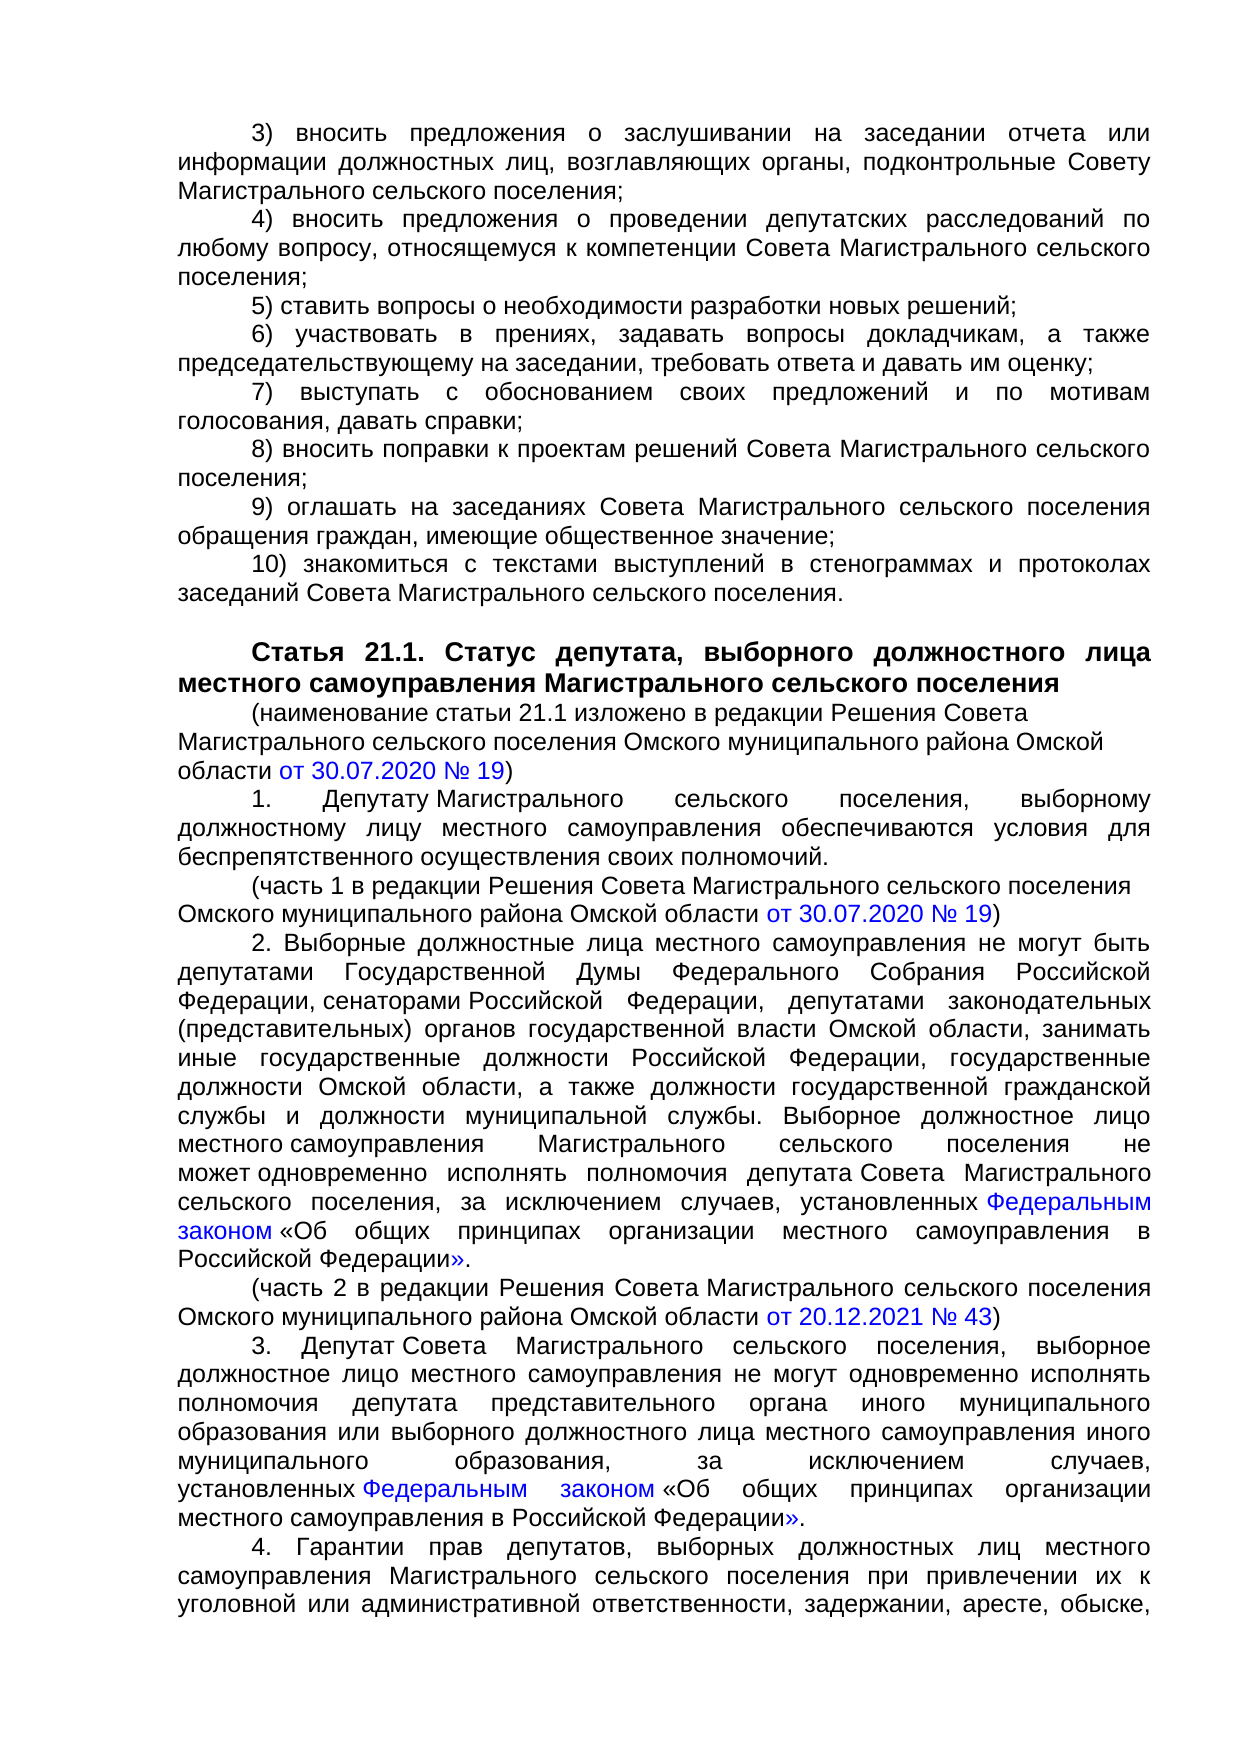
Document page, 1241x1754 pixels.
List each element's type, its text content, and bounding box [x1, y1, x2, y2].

text 7) выступать с обоснованием своих предложений и по мотивам голосования, давать справки; [177, 377, 1152, 434]
text 3) вносить предложения о заслушивании на заседании отчета или информации должностных лиц, возглавляющих органы, подконтрольные Совету Магистрального сельского поселения; [177, 118, 1152, 204]
text 4) вносить предложения о проведении депутатских расследований по любому вопросу, относящемуся к компетенции Совета Магистрального сельского поселения; [177, 204, 1152, 291]
text 1. Депутату Магистрального сельского поселения, выборному должностному лицу местного самоуправления обеспечиваются условия для беспрепятственного осуществления своих полномочий. [177, 784, 1152, 871]
text 2. Выборные должностные лица местного самоуправления не могут быть депутатами Государственной Думы Федерального Собрания Российской Федерации, сенаторами Российской Федерации, депутатами законодательных (представительных) органов государственной власти Омской области, занимать иные государственные должности Российской Федерации, государственные должности Омской области, а также должности государственной гражданской службы и должности муниципальной службы. Выборное должностное лицо местного самоуправления Магистрального сельского поселения не может одновременно исполнять полномочия депутата Совета Магистрального сельского поселения, за исключением случаев, установленных Федеральным законом «Об общих принципах организации местного самоуправления в Российской Федерации». [177, 928, 1152, 1273]
text Статья 21.1. Статус депутата, выборного должностного лица местного самоуправления Магистрального сельского поселения [177, 636, 1152, 698]
text 10) знакомиться с текстами выступлений в стенограммах и протоколах заседаний Совета Магистрального сельского поселения. [177, 549, 1152, 607]
text (часть 2 в редакции Решения Совета Магистрального сельского поселения Омского муниципального района Омской области от 20.12.2021 № 43) [177, 1273, 1152, 1331]
text 5) ставить вопросы о необходимости разработки новых решений; [177, 291, 1152, 319]
text 9) оглашать на заседаниях Совета Магистрального сельского поселения обращения граждан, имеющие общественное значение; [177, 492, 1152, 549]
text 3. Депутат Совета Магистрального сельского поселения, выборное должностное лицо местного самоуправления не могут одновременно исполнять полномочия депутата представительного органа иного муниципального образования или выборного должностного лица местного самоуправления иного муниципального образования, за исключением случаев, установленных Федеральным законом «Об общих принципах организации местного самоуправления в Российской Федерации». [177, 1331, 1152, 1532]
text 8) вносить поправки к проектам решений Совета Магистрального сельского поселения; [177, 434, 1152, 492]
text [177, 1532, 1152, 1618]
text 6) участвовать в прениях, задавать вопросы докладчикам, а также председательствующему на заседании, требовать ответа и давать им оценку; [177, 319, 1152, 377]
text (наименование статьи 21.1 изложено в редакции Решения Совета Магистрального сельского поселения Омского муниципального района Омской области от 30.07.2020 № 19) [177, 698, 1152, 784]
text (часть 1 в редакции Решения Совета Магистрального сельского поселения Омского муниципального района Омской области от 30.07.2020 № 19) [177, 871, 1152, 928]
